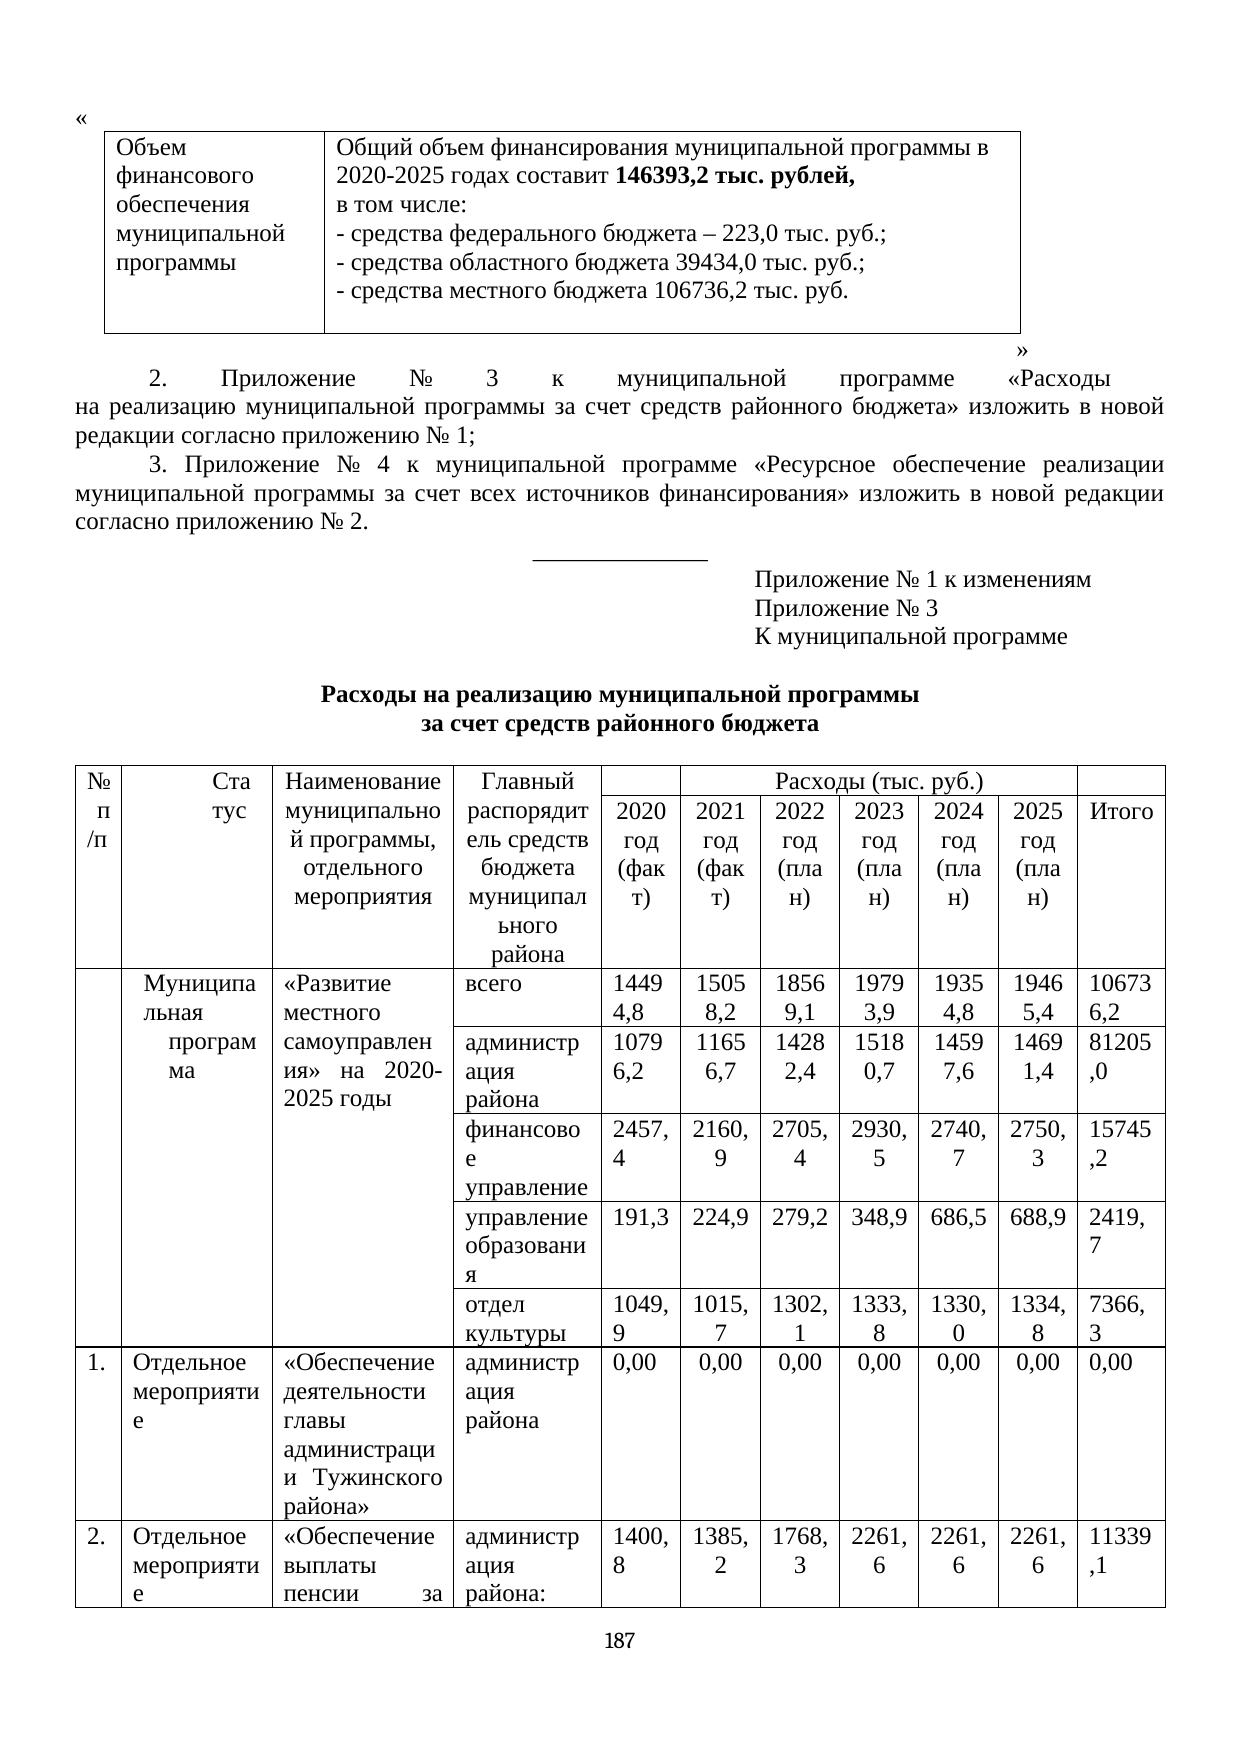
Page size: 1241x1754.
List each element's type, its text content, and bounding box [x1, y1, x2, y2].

text « [75, 102, 1165, 131]
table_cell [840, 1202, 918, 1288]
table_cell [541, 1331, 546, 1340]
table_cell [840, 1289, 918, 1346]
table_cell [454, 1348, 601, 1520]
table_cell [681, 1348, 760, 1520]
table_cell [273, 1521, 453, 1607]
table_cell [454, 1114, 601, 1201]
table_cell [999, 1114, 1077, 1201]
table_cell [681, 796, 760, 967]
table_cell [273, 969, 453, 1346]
text за счет средств районного бюджета [75, 708, 1165, 736]
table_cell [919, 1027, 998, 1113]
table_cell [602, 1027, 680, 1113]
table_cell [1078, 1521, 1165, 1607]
text Приложение № 3 [754, 593, 1165, 621]
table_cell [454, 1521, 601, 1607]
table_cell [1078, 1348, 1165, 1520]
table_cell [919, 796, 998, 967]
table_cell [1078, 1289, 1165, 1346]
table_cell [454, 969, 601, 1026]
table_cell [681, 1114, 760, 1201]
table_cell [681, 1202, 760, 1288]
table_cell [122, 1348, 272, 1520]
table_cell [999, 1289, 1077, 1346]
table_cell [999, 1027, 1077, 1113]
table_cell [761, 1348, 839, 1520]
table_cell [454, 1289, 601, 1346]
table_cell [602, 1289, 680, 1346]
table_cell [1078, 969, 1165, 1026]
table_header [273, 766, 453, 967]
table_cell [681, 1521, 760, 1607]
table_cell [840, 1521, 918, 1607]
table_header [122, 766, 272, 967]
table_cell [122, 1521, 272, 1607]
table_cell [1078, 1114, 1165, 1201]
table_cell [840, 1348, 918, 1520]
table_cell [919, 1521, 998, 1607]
subtitle Расходы на реализацию муниципальной программы [75, 679, 1165, 708]
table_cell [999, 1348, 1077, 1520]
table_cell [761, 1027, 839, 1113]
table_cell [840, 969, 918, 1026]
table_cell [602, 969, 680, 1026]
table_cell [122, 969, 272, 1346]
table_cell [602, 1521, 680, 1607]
subtitle » [75, 334, 1165, 363]
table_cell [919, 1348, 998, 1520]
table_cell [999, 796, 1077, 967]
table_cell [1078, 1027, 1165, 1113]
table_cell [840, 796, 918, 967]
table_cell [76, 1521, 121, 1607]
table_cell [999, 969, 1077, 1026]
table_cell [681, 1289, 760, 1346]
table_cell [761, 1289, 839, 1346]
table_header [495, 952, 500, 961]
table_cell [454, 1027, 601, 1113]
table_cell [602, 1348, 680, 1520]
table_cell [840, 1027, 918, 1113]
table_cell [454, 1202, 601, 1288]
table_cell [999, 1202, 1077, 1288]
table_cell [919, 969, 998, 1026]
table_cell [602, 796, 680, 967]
subtitle 3. Приложение № 4 к муниципальной программе «Ресурсное обеспечение реализации муниципальной программы за счет всех источников финансирования» изложить в новой редакции согласно приложению № 2. [75, 449, 1165, 535]
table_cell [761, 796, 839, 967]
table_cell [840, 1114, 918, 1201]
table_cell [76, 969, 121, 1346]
text Приложение № 1 к изменениям [754, 564, 1165, 593]
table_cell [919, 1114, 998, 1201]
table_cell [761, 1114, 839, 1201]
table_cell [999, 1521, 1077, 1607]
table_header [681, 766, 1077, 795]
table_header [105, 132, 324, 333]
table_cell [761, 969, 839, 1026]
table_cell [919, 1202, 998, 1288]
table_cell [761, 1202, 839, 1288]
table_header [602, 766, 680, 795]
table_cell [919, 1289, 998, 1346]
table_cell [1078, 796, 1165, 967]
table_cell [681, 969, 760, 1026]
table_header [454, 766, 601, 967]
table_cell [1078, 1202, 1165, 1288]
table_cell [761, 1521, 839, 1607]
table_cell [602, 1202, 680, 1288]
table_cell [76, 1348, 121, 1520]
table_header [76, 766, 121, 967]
text К муниципальной программе [754, 621, 1165, 650]
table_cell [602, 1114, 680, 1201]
subtitle 2. Приложение № 3 к муниципальной программе «Расходы на реализацию муниципальной программы за счет средств районного бюджета» изложить в новой редакции согласно приложению № 1; [75, 363, 1165, 449]
text ______________ [75, 535, 1165, 564]
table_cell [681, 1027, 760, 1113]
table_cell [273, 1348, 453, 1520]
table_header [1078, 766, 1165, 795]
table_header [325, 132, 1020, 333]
